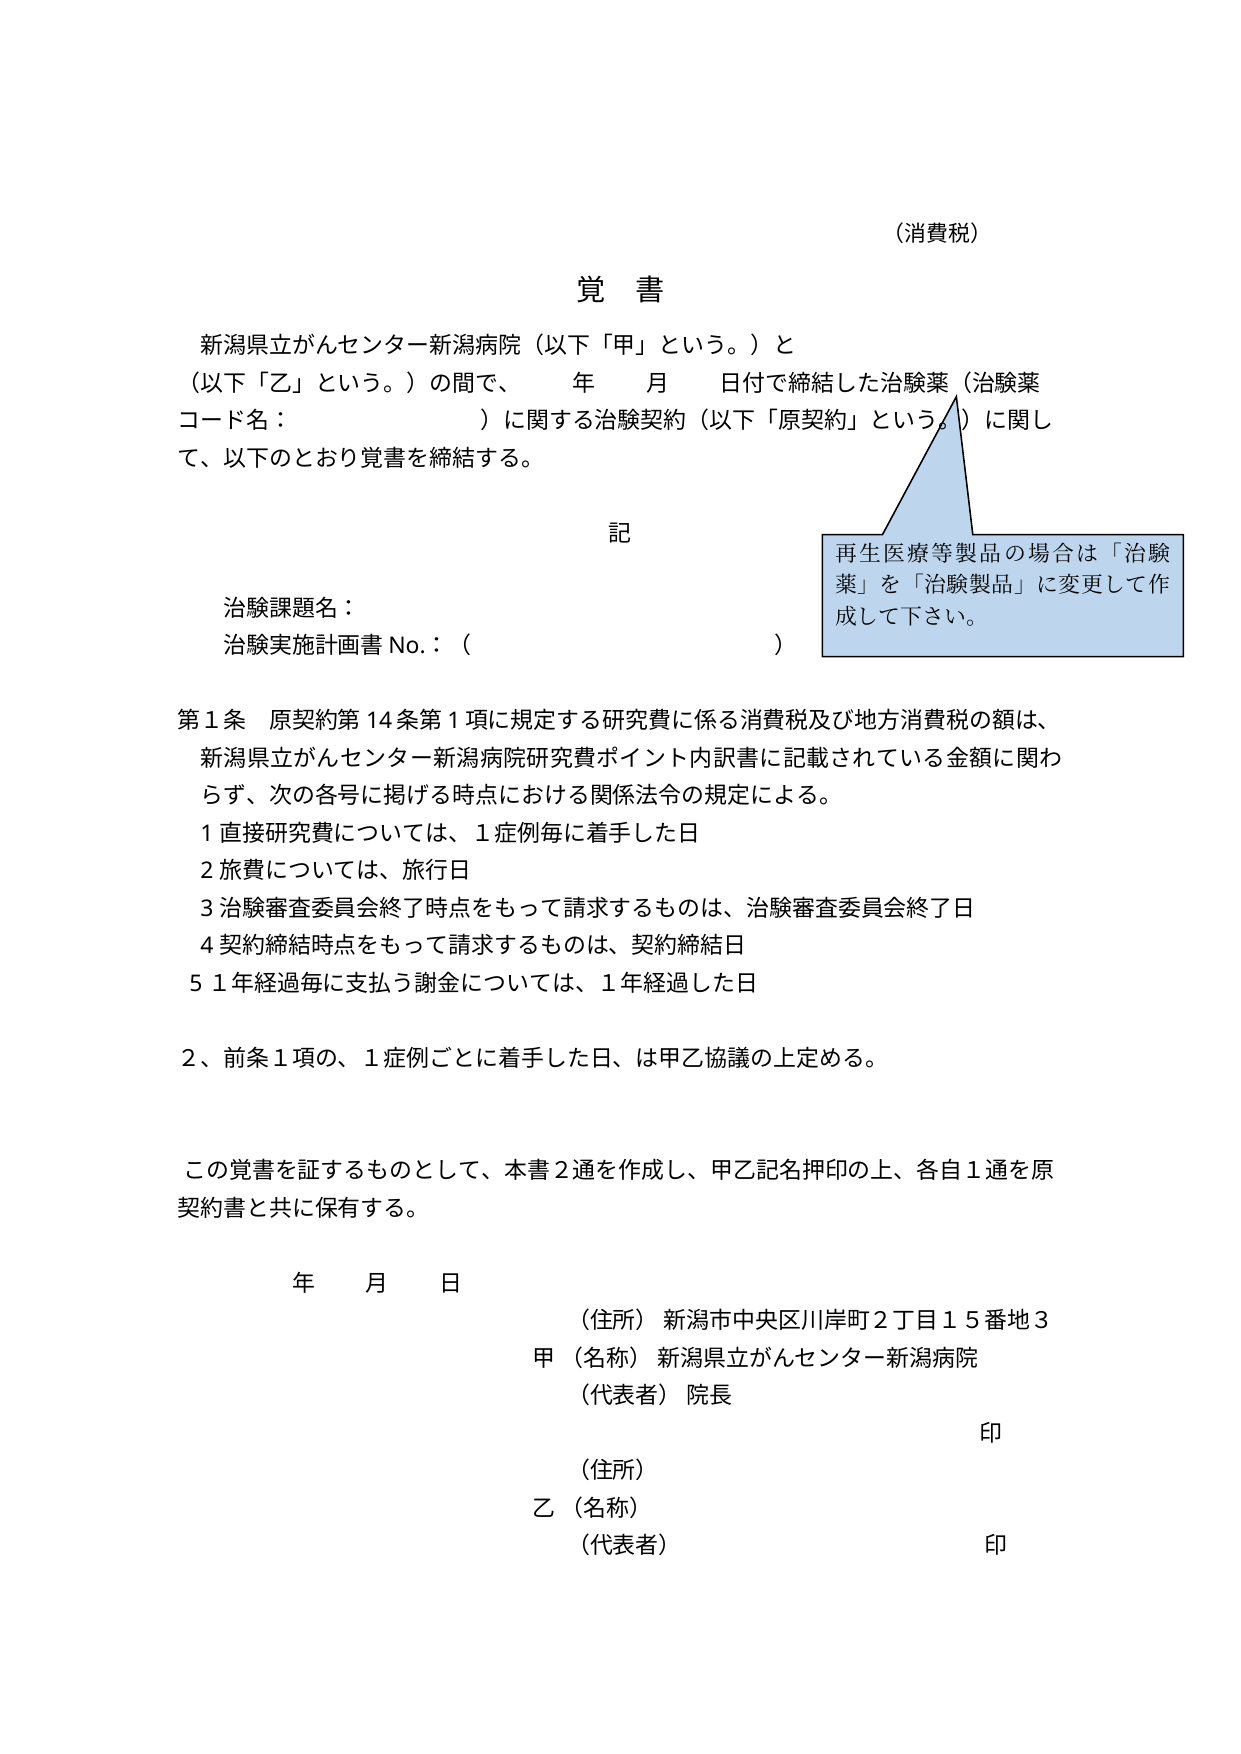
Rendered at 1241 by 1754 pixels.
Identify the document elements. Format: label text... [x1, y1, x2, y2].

text （住所） 新潟市中央区川岸町２丁目１５番地３ [177, 1300, 1063, 1338]
text 4 契約締結時点をもって請求するものは、契約締結日 [177, 925, 1063, 963]
text 新潟県立がんセンター新潟病院（以下「甲」という。）と [177, 325, 1063, 363]
text 2 旅費については、旅行日 [177, 850, 1063, 888]
subtitle 記 [177, 513, 1063, 550]
text 治験課題名： [177, 588, 1063, 625]
text 5 １年経過毎に支払う謝金については、１年経過した日 [177, 963, 1063, 1000]
text ２、前条１項の、１症例ごとに着手した日、は甲乙協議の上定める。 [177, 1038, 1063, 1075]
text 第１条 原契約第14条第1項に規定する研究費に係る消費税及び地方消費税の額は、新潟県立がんセンター新潟病院研究費ポイント内訳書に記載されている金額に関わらず、次の各号に掲げる時点における関係法令の規定による。 [177, 700, 1063, 813]
text 1 直接研究費については、１症例毎に着手した日 [177, 813, 1063, 850]
text 甲 （名称） 新潟県立がんセンター新潟病院 [177, 1338, 1063, 1375]
text （代表者） 印 [177, 1525, 1063, 1563]
text 覚 書 [177, 250, 1063, 325]
text 治験実施計画書No.：（ ） [177, 625, 1063, 663]
text （以下「乙」という。）の間で、 年 月 日付で締結した治験薬（治験薬コード名： ）に関する治験契約（以下「原契約」という。）に関して、以下のとおり覚書を締結する。 [177, 363, 1063, 475]
text 印 [177, 1413, 1063, 1450]
text （消費税） [177, 213, 1063, 250]
text この覚書を証するものとして、本書２通を作成し、甲乙記名押印の上、各自１通を原契約書と共に保有する。 [177, 1150, 1063, 1225]
text （住所） [177, 1450, 1063, 1488]
text 3 治験審査委員会終了時点をもって請求するものは、治験審査委員会終了日 [177, 888, 1063, 925]
text （代表者） 院長 [177, 1375, 1063, 1413]
text 乙 （名称） [177, 1488, 1063, 1525]
text 年 月 日 [177, 1263, 1063, 1300]
